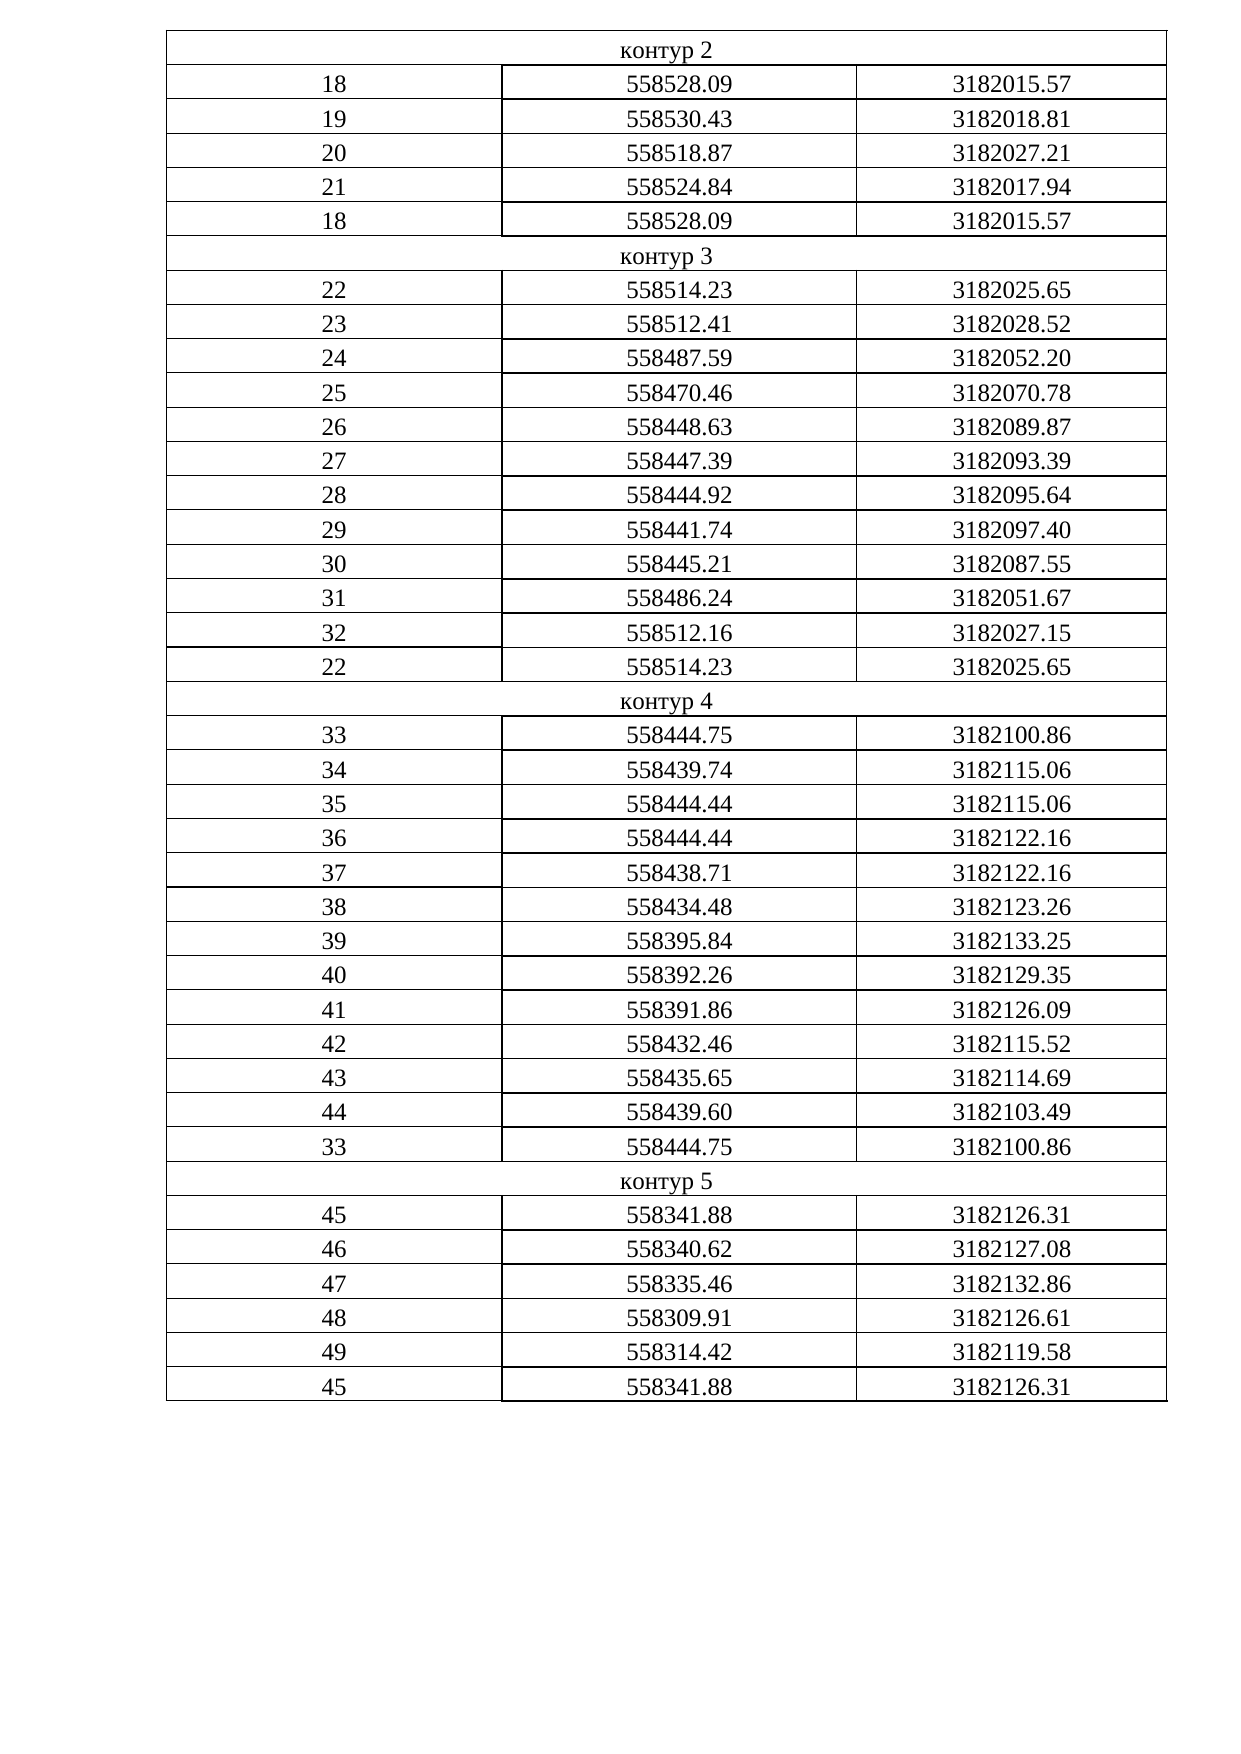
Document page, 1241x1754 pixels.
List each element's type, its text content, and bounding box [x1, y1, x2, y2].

table_cell 3182051.67 [857, 580, 1166, 612]
table_cell 558512.41 [503, 305, 856, 338]
table_cell 3182100.86 [857, 1128, 1166, 1161]
table_cell 3182095.64 [857, 477, 1166, 509]
table_cell 558524.84 [503, 168, 856, 201]
table_cell 32 [167, 613, 501, 646]
table_cell 3182126.31 [857, 1196, 1166, 1229]
table_cell 40 [167, 956, 501, 989]
table_cell 3182122.16 [857, 820, 1166, 852]
table_cell 42 [167, 1025, 501, 1058]
table_cell 39 [167, 922, 501, 955]
table_cell 3182017.94 [857, 168, 1166, 201]
table_cell контур 4 [167, 682, 1166, 715]
table_cell 20 [167, 134, 501, 167]
table_cell 558444.92 [503, 477, 856, 509]
table_cell 558391.86 [503, 991, 856, 1023]
table_cell 3182133.25 [857, 922, 1166, 955]
table_cell 3182052.20 [857, 340, 1166, 372]
table_cell 3182027.15 [857, 614, 1166, 646]
table_cell 3182027.21 [857, 134, 1166, 167]
table_cell 3182122.16 [857, 854, 1166, 886]
table_cell 558341.88 [503, 1368, 856, 1400]
table_cell 558434.48 [503, 888, 856, 921]
table_cell 3182115.06 [857, 785, 1166, 818]
table_cell 558514.23 [503, 271, 856, 304]
table_cell 558444.44 [503, 785, 856, 818]
table_cell 29 [167, 510, 501, 544]
table_cell 38 [167, 888, 501, 921]
table_cell контур 5 [167, 1162, 1166, 1195]
table_cell 3182070.78 [857, 374, 1166, 407]
table_cell 30 [167, 545, 501, 578]
table_cell 3182097.40 [857, 511, 1166, 544]
table_cell 558444.75 [503, 1128, 856, 1161]
table_cell 3182129.35 [857, 957, 1166, 989]
table_cell 558530.43 [503, 100, 856, 132]
table_cell 558340.62 [503, 1231, 856, 1263]
table_cell 18 [167, 65, 501, 98]
table_cell 558528.09 [503, 66, 856, 98]
table_cell 47 [167, 1264, 501, 1298]
table_cell 34 [167, 750, 501, 783]
table_cell 45 [167, 1196, 501, 1229]
table_cell 558314.42 [503, 1333, 856, 1366]
table_cell 558438.71 [503, 854, 856, 886]
table_cell 37 [167, 853, 501, 886]
table_cell 21 [167, 168, 501, 201]
table_cell 558447.39 [503, 442, 856, 475]
table_cell 558432.46 [503, 1025, 856, 1058]
table_cell 3182089.87 [857, 408, 1166, 441]
table_cell контур 2 [167, 31, 1166, 64]
table_cell 3182028.52 [857, 305, 1166, 338]
table_cell 18 [167, 202, 501, 235]
table_cell 45 [167, 1367, 501, 1400]
table_cell 3182126.09 [857, 991, 1166, 1023]
table_cell 19 [167, 99, 501, 132]
table_cell 558335.46 [503, 1265, 856, 1298]
table_cell 3182126.61 [857, 1299, 1166, 1332]
table_cell 558441.74 [503, 511, 856, 544]
table_cell 3182115.52 [857, 1025, 1166, 1058]
table_cell 558512.16 [503, 614, 856, 646]
table_cell 3182025.65 [857, 271, 1166, 304]
table_cell 3182103.49 [857, 1094, 1166, 1126]
table_cell 33 [167, 1127, 501, 1161]
table_cell 3182119.58 [857, 1333, 1166, 1366]
table_cell 558392.26 [503, 957, 856, 989]
table_cell 3182025.65 [857, 648, 1166, 681]
table_cell 31 [167, 579, 501, 612]
table_cell 35 [167, 785, 501, 818]
table_cell 22 [167, 648, 501, 681]
table_cell 23 [167, 305, 501, 338]
table_cell 3182126.31 [857, 1368, 1166, 1400]
table_cell 49 [167, 1333, 501, 1366]
table_cell 558309.91 [503, 1299, 856, 1332]
table_cell 558528.09 [503, 203, 856, 235]
table_cell 3182132.86 [857, 1265, 1166, 1298]
table_cell 3182115.06 [857, 751, 1166, 783]
table_cell 558448.63 [503, 408, 856, 441]
table_cell 558444.75 [503, 717, 856, 749]
table_cell контур 3 [167, 236, 1166, 269]
table_cell 558445.21 [503, 545, 856, 578]
table_cell 558514.23 [503, 648, 856, 681]
table_cell 46 [167, 1230, 501, 1263]
table_cell 3182087.55 [857, 545, 1166, 578]
table_cell 24 [167, 339, 501, 372]
table_cell 27 [167, 442, 501, 475]
table_cell 3182015.57 [857, 203, 1166, 235]
table_cell 3182018.81 [857, 100, 1166, 132]
table_cell 558487.59 [503, 340, 856, 372]
table_cell 22 [167, 271, 501, 304]
table_cell 43 [167, 1059, 501, 1092]
table_cell 558439.60 [503, 1094, 856, 1126]
table_cell 3182015.57 [857, 66, 1166, 98]
table_cell 558395.84 [503, 922, 856, 955]
table_cell 3182127.08 [857, 1231, 1166, 1263]
table_cell 41 [167, 990, 501, 1023]
table_cell 28 [167, 476, 501, 509]
table_cell 33 [167, 716, 501, 749]
table_cell 558341.88 [503, 1196, 856, 1229]
table_cell 558486.24 [503, 580, 856, 612]
table_cell 558444.44 [503, 820, 856, 852]
table_cell 3182100.86 [857, 717, 1166, 749]
table_cell 3182114.69 [857, 1059, 1166, 1092]
table_cell 558439.74 [503, 751, 856, 783]
table_cell 558518.87 [503, 134, 856, 167]
table_cell 26 [167, 408, 501, 441]
table_cell 44 [167, 1093, 501, 1126]
table_cell 3182093.39 [857, 442, 1166, 475]
table_cell 558470.46 [503, 374, 856, 407]
table_cell 48 [167, 1299, 501, 1332]
table_cell 36 [167, 819, 501, 852]
table_cell 3182123.26 [857, 888, 1166, 921]
table_cell 558435.65 [503, 1059, 856, 1092]
table_cell 25 [167, 373, 501, 407]
